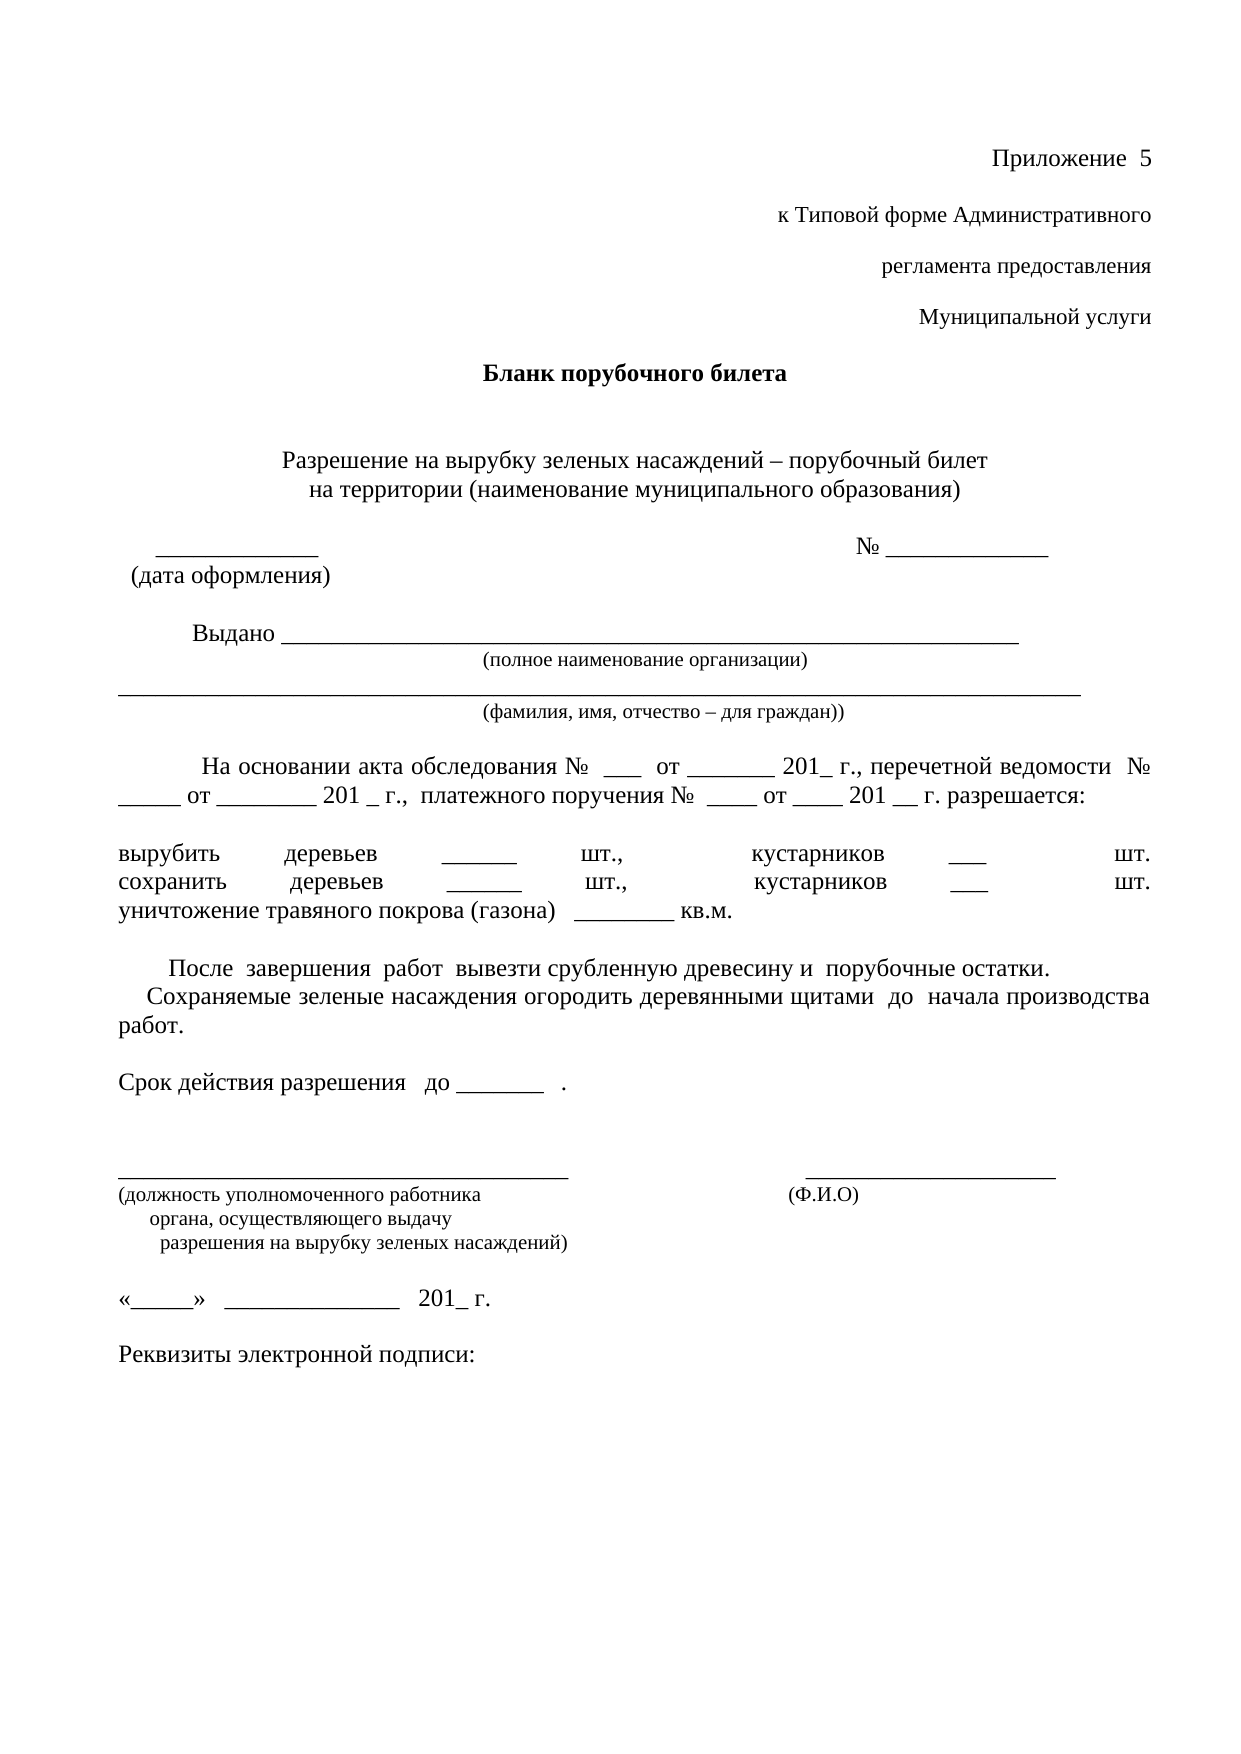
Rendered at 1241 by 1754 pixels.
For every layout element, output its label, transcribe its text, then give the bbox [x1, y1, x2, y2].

text регламента предоставления [118, 252, 1152, 278]
text (должность уполномоченного работника (Ф.И.О) [118, 1182, 1152, 1206]
text Срок действия разрешения до _______ . [118, 1067, 1152, 1096]
text органа, осуществляющего выдачу [118, 1206, 1152, 1230]
text Выдано ___________________________________________________________ [118, 618, 1152, 646]
text _____________________________________________________________________________ [118, 671, 1152, 699]
text на территории (наименование муниципального образования) [118, 474, 1152, 503]
text Приложение 5 [118, 143, 1152, 172]
text (дата оформления) [118, 560, 1152, 589]
text Муниципальной услуги [118, 303, 1152, 329]
text После завершения работ вывезти срубленную древесину и порубочные остатки. [118, 953, 1152, 981]
text вырубить деревьев ______ шт., кустарников ___ шт. сохранить деревьев ______ шт., кустарников ___ шт. уничтожение травяного покрова (газона) ________ кв.м. [118, 838, 1152, 924]
text «_____» ______________ 201_ г. [118, 1283, 1152, 1312]
text Реквизиты электронной подписи: [118, 1339, 1152, 1368]
text разрешения на вырубку зеленых насаждений) [118, 1230, 1152, 1254]
text Сохраняемые зеленые насаждения огородить деревянными щитами до начала производства работ. [118, 981, 1152, 1039]
text Разрешение на вырубку зеленых насаждений – порубочный билет [118, 445, 1152, 474]
text На основании акта обследования № ___ от _______ 201_ г., перечетной ведомости № _____ от ________ 201 _ г., платежного поручения № ____ от ____ 201 __ г. разрешается: [118, 751, 1152, 809]
text к Типовой форме Административного [118, 201, 1152, 227]
text Бланк порубочного билета [118, 358, 1152, 387]
text (полное наименование организации) [118, 646, 1152, 671]
text _____________ № _____________ [118, 531, 1152, 560]
text (фамилия, имя, отчество – для граждан)) [118, 699, 1152, 723]
text ____________________________________ ____________________ [118, 1153, 1152, 1182]
